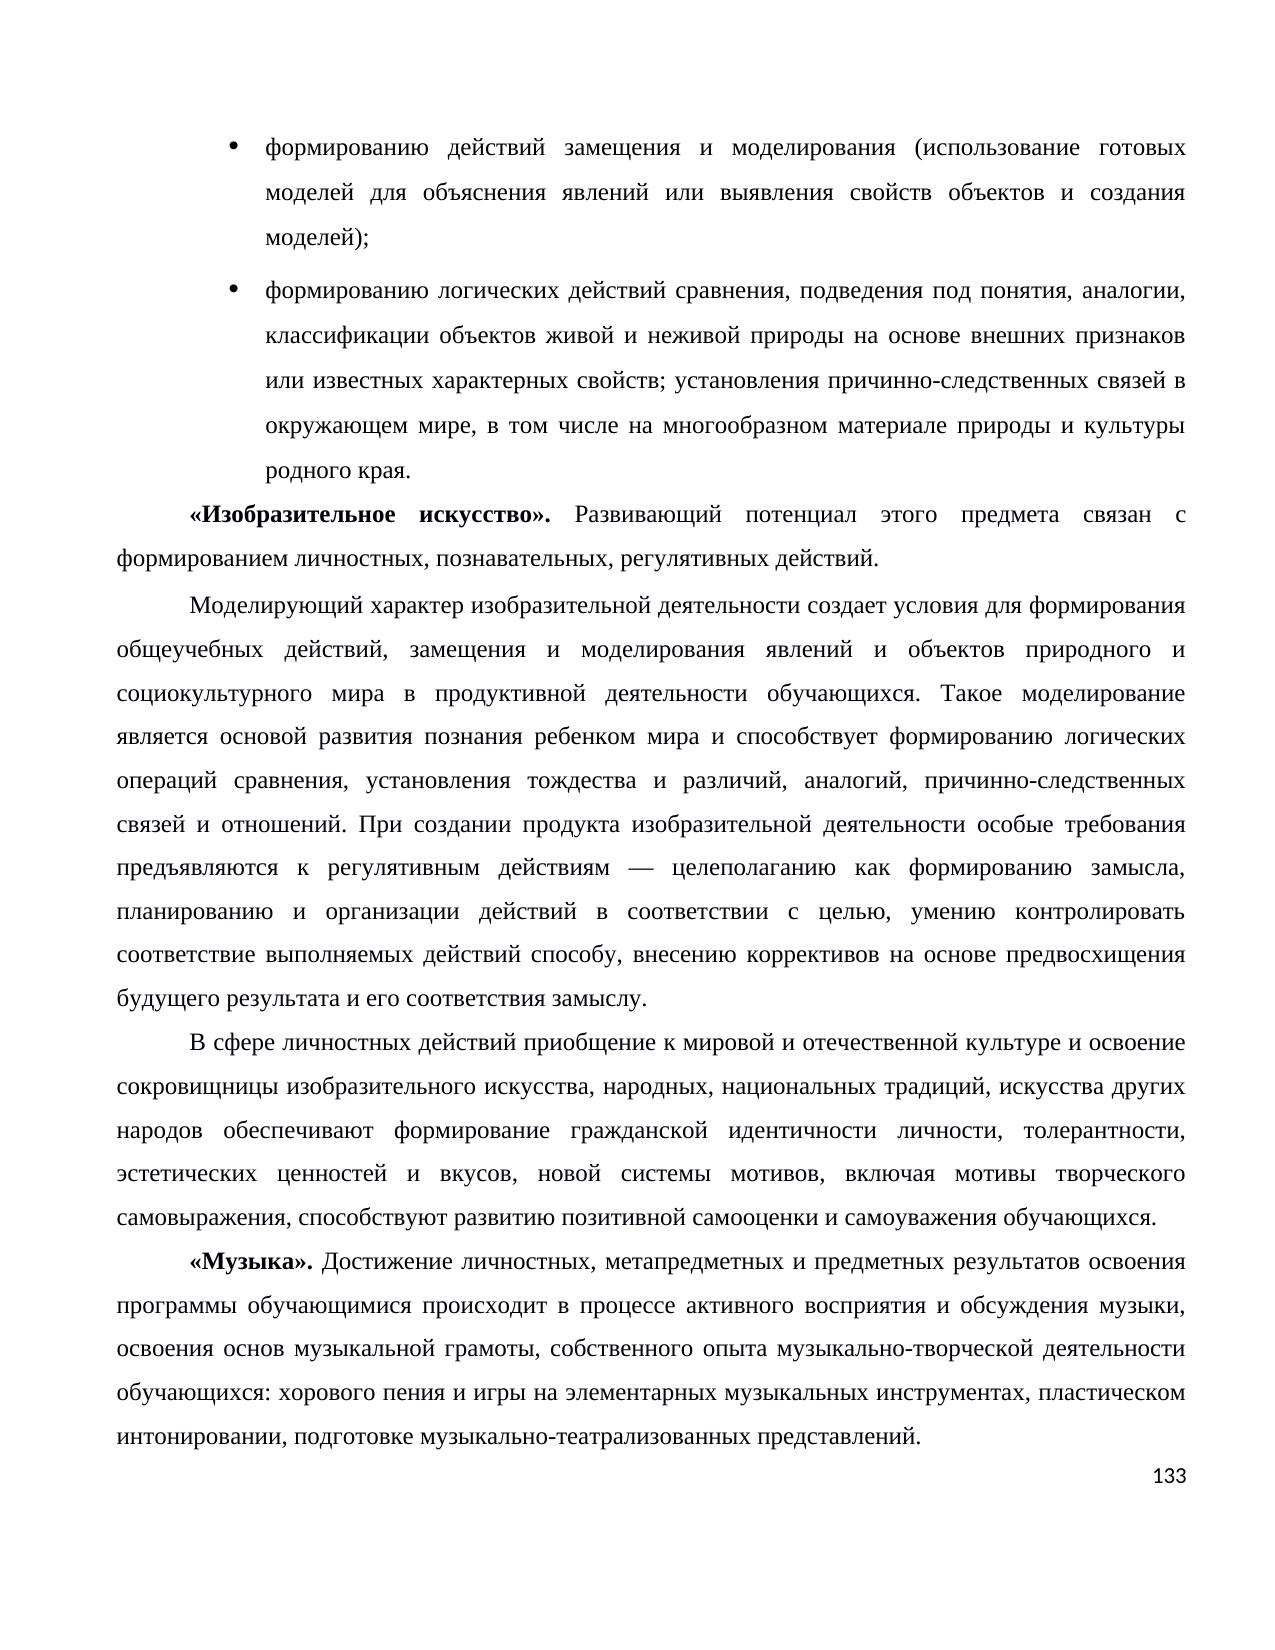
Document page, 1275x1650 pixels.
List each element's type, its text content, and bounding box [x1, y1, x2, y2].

list формированию действий замещения и моделирования (использование готовых моделей для объяснения явлений или выявления свойств объектов и создания моделей); [228, 128, 1187, 251]
text «Музыка». Достижение личностных, метапредметных и предметных результатов освоения программы обучающимися происходит в процессе активного восприятия и обсуждения музыки, освоения основ музыкальной грамоты, собственного опыта музыкально-творческой деятельности обучающихся: хорового пения и игры на элементарных музыкальных инструментах, пластическом интонировании, подготовке музыкально-театрализованных представлений. [116, 1246, 1187, 1449]
text «Изобразительное искусство». Развивающий потенциал этого предмета связан с формированием личностных, познавательных, регулятивных действий. [116, 499, 1187, 572]
text В сфере личностных действий приобщение к мировой и отечественной культуре и освоение сокровищницы изобразительного искусства, народных, национальных традиций, искусства других народов обеспечивают формирование гражданской идентичности личности, толерантности, эстетических ценностей и вкусов, новой системы мотивов, включая мотивы творческого самовыражения, способствуют развитию позитивной самооценки и самоуважения обучающихся. [116, 1027, 1187, 1231]
list формированию логических действий сравнения, подведения под понятия, аналогии, классификации объектов живой и неживой природы на основе внешних признаков или известных характерных свойств; установления причинно-следственных связей в окружающем мире, в том числе на многообразном материале природы и культуры родного края. [228, 271, 1187, 483]
text Моделирующий характер изобразительной деятельности создает условия для формирования общеучебных действий, замещения и моделирования явлений и объектов природного и социокультурного мира в продуктивной деятельности обучающихся. Такое моделирование является основой развития познания ребенком мира и способствует формированию логических операций сравнения, установления тождества и различий, аналогий, причинно-следственных связей и отношений. При создании продукта изобразительной деятельности особые требования предъявляются к регулятивным действиям — целеполаганию как формированию замысла, планированию и организации действий в соответствии с целью, умению контролировать соответствие выполняемых действий способу, внесению коррективов на основе предвосхищения будущего результата и его соответствия замыслу. [116, 590, 1187, 1012]
